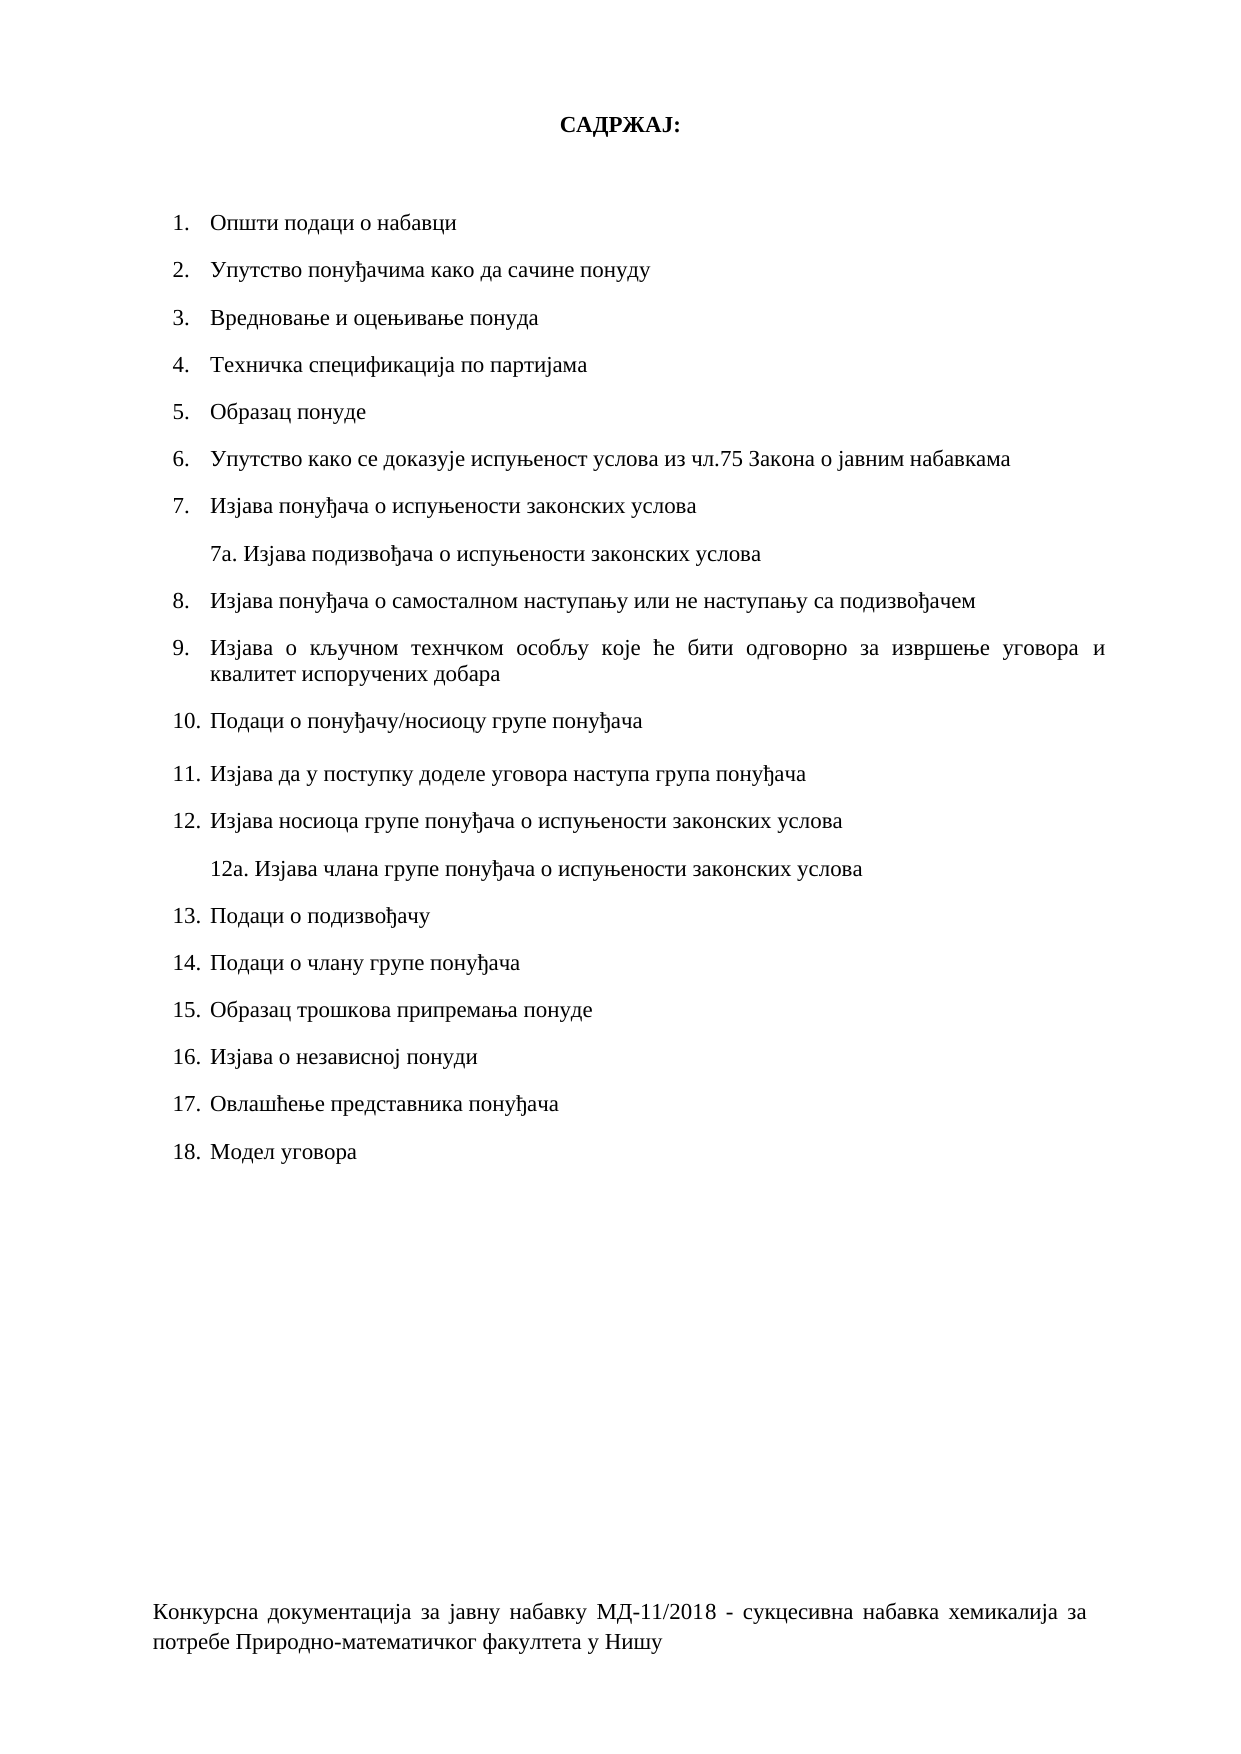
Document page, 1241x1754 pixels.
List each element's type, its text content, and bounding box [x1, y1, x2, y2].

list Подаци о подизвођачу [172, 902, 1103, 928]
list Упутство понуђачима како да сачине понуду [172, 256, 1103, 283]
text 12а. Изјава члана групе понуђача о испуњености законских услова [210, 854, 1103, 881]
list Општи подаци о набавци [172, 209, 1103, 236]
list Подаци о понуђачу/носиоцу групе понуђача [172, 707, 1103, 734]
list Вредновање и оцењивање понуда [172, 304, 1103, 330]
text 7а. Изјава подизвођача о испуњености законских услова [210, 539, 1103, 566]
list Техничка спецификација по партијама [172, 351, 1103, 377]
list Изјава понуђача о самосталном наступању или не наступању са подизвођачем [172, 587, 1103, 613]
list Изјава о независној понуди [172, 1043, 1103, 1070]
list Подаци о члану групе понуђача [172, 949, 1103, 975]
list Овлашћење представника понуђача [172, 1091, 1103, 1117]
list Образац понуде [172, 398, 1103, 424]
list Образац трошкова припремања понуде [172, 996, 1103, 1022]
list Изјава носиоца групе понуђача о испуњености законских услова [172, 807, 1103, 834]
text САДРЖАЈ: [135, 111, 1105, 137]
list Модел уговора [172, 1138, 1103, 1164]
list Изјава понуђача о испуњености законских услова [172, 492, 1103, 519]
list Упутство како се доказује испуњеност услова из чл.75 Закона о јавним набавкама [172, 445, 1103, 472]
list Изјава да у поступку доделе уговора наступа група понуђача [172, 760, 1103, 787]
list Изјава о кључном технчком особљу које ће бити одговорно за извршење уговора и квалитет испоручених добара [172, 634, 1105, 687]
